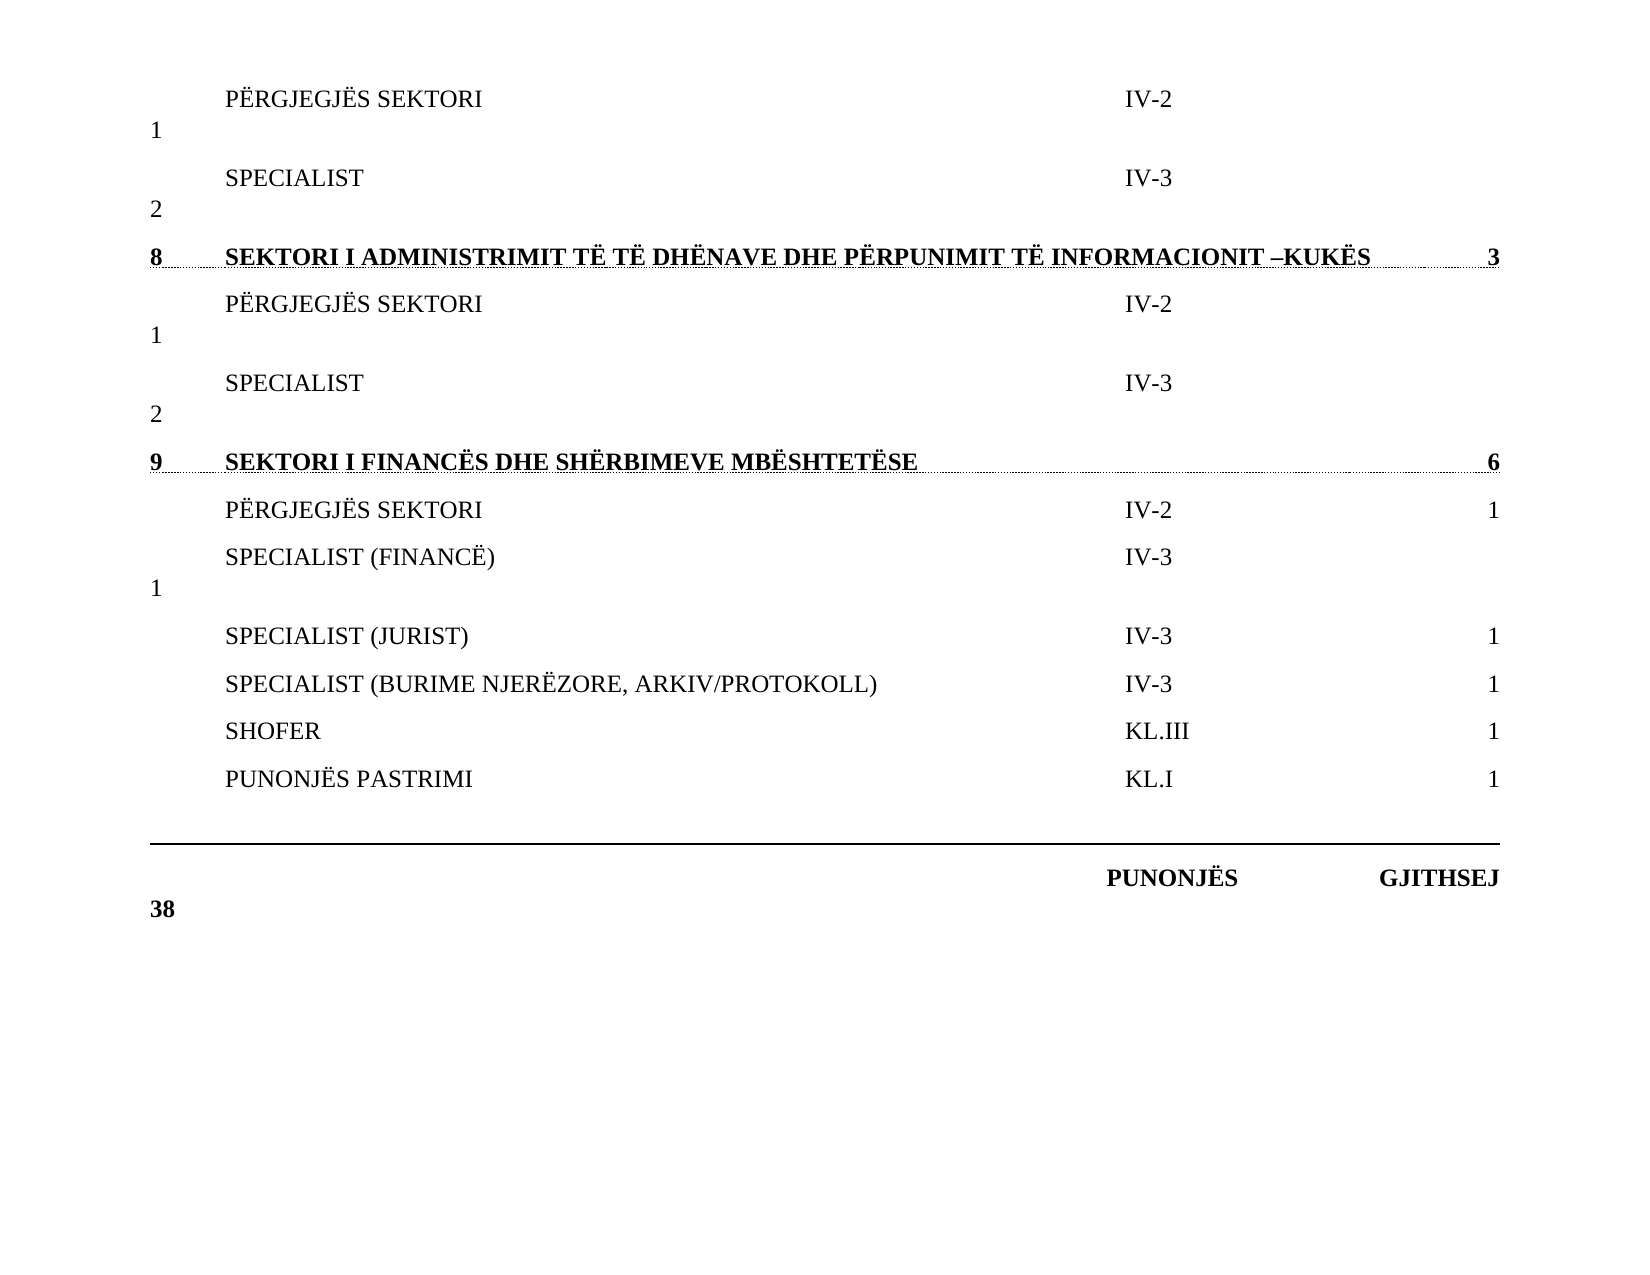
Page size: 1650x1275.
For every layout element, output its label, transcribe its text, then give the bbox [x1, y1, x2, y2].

text SPECIALIST (JURIST) IV-3 1 [150, 621, 1500, 650]
text SPECIALIST IV-3 2 [150, 163, 1500, 223]
text PËRGJEGJËS SEKTORI IV-2 1 [150, 84, 1500, 144]
text 9 SEKTORI I FINANCËS DHE SHËRBIMEVE MBËSHTETËSE 6 [150, 447, 1500, 476]
text SHOFER KL.III 1 [150, 717, 1500, 745]
text PUNONJËS GJITHSEJ 38 [150, 863, 1500, 923]
text PËRGJEGJËS SEKTORI IV-2 1 [150, 289, 1500, 349]
text SPECIALIST IV-3 2 [150, 368, 1500, 428]
text SPECIALIST (BURIME NJERËZORE, ARKIV/PROTOKOLL) IV-3 1 [150, 669, 1500, 698]
text SPECIALIST (FINANCË) IV-3 1 [150, 542, 1500, 602]
text 8 SEKTORI I ADMINISTRIMIT TË TË DHËNAVE DHE PËRPUNIMIT TË INFORMACIONIT –KUKËS 3 [150, 242, 1500, 271]
text PËRGJEGJËS SEKTORI IV-2 1 [150, 495, 1500, 523]
text PUNONJËS PASTRIMI KL.I 1 [150, 764, 1500, 793]
